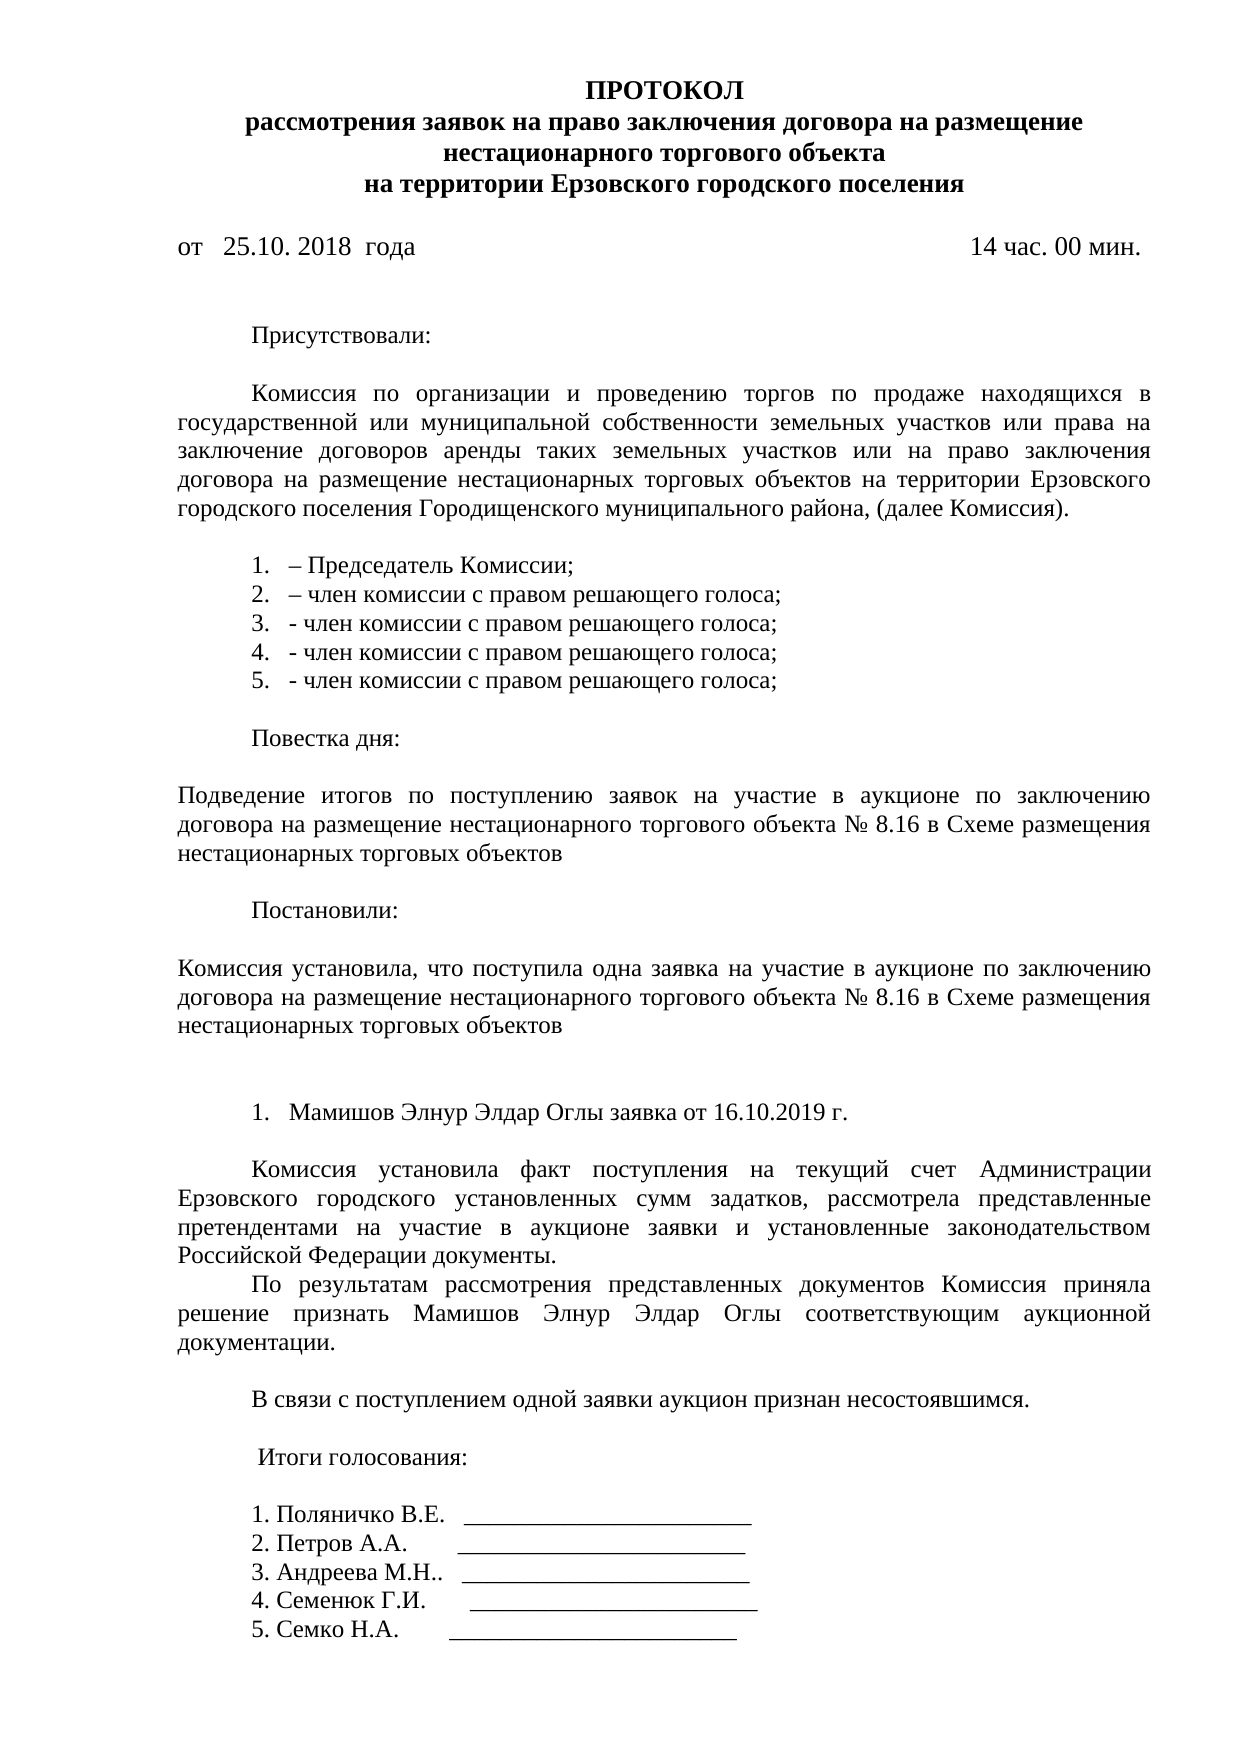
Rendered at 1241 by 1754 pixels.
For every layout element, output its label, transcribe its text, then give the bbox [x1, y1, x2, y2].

list – член комиссии с правом решающего голоса; [251, 579, 1152, 608]
text По результатам рассмотрения представленных документов Комиссия приняла решение признать Мамишов Элнур Элдар Оглы соответствующим аукционной документации. [177, 1269, 1152, 1356]
text Комиссия установила, что поступила одна заявка на участие в аукционе по заключению договора на размещение нестационарного торгового объекта № 8.16 в Схеме размещения нестационарных торговых объектов [177, 953, 1152, 1039]
text Повестка дня: [177, 723, 1152, 752]
text ПРОТОКОЛ [177, 74, 1152, 105]
text Комиссия по организации и проведению торгов по продаже находящихся в государственной или муниципальной собственности земельных участков или права на заключение договоров аренды таких земельных участков или на право заключения договора на размещение нестационарных торговых объектов на территории Ерзовского городского поселения Городищенского муниципального района, (далее Комиссия). [177, 378, 1152, 522]
text Постановили: [177, 896, 1152, 924]
text 5. Семко Н.А. _______________________ [177, 1614, 1152, 1643]
list Мамишов Элнур Элдар Оглы заявка от 16.10.2019 г. [251, 1097, 1152, 1126]
list – Председатель Комиссии; [251, 551, 1152, 579]
text Присутствовали: [177, 321, 1152, 349]
text на территории Ерзовского городского поселения [177, 167, 1152, 198]
list - член комиссии с правом решающего голоса; [251, 608, 1152, 637]
list - член комиссии с правом решающего голоса; [251, 637, 1152, 666]
text 3. Андреева М.Н.. _______________________ [177, 1557, 1152, 1586]
text 4. Семенюк Г.И. _______________________ [177, 1586, 1152, 1614]
list - член комиссии с правом решающего голоса; [251, 666, 1152, 694]
text В связи с поступлением одной заявки аукцион признан несостоявшимся. [177, 1384, 1152, 1413]
text Комиссия установила факт поступления на текущий счет Администрации Ерзовского городского установленных сумм задатков, рассмотрела представленные претендентами на участие в аукционе заявки и установленные законодательством Российской Федерации документы. [177, 1154, 1152, 1269]
text Подведение итогов по поступлению заявок на участие в аукционе по заключению договора на размещение нестационарного торгового объекта № 8.16 в Схеме размещения нестационарных торговых объектов [177, 781, 1152, 867]
text 1. Поляничко В.Е. _______________________ [177, 1499, 1152, 1528]
text нестационарного торгового объекта [177, 136, 1152, 167]
text от 25.10. 2018 года 14 час. 00 мин. [177, 229, 1152, 261]
text рассмотрения заявок на право заключения договора на размещение [177, 105, 1152, 136]
text Итоги голосования: [177, 1442, 1152, 1471]
text 2. Петров А.А. _______________________ [177, 1528, 1152, 1557]
